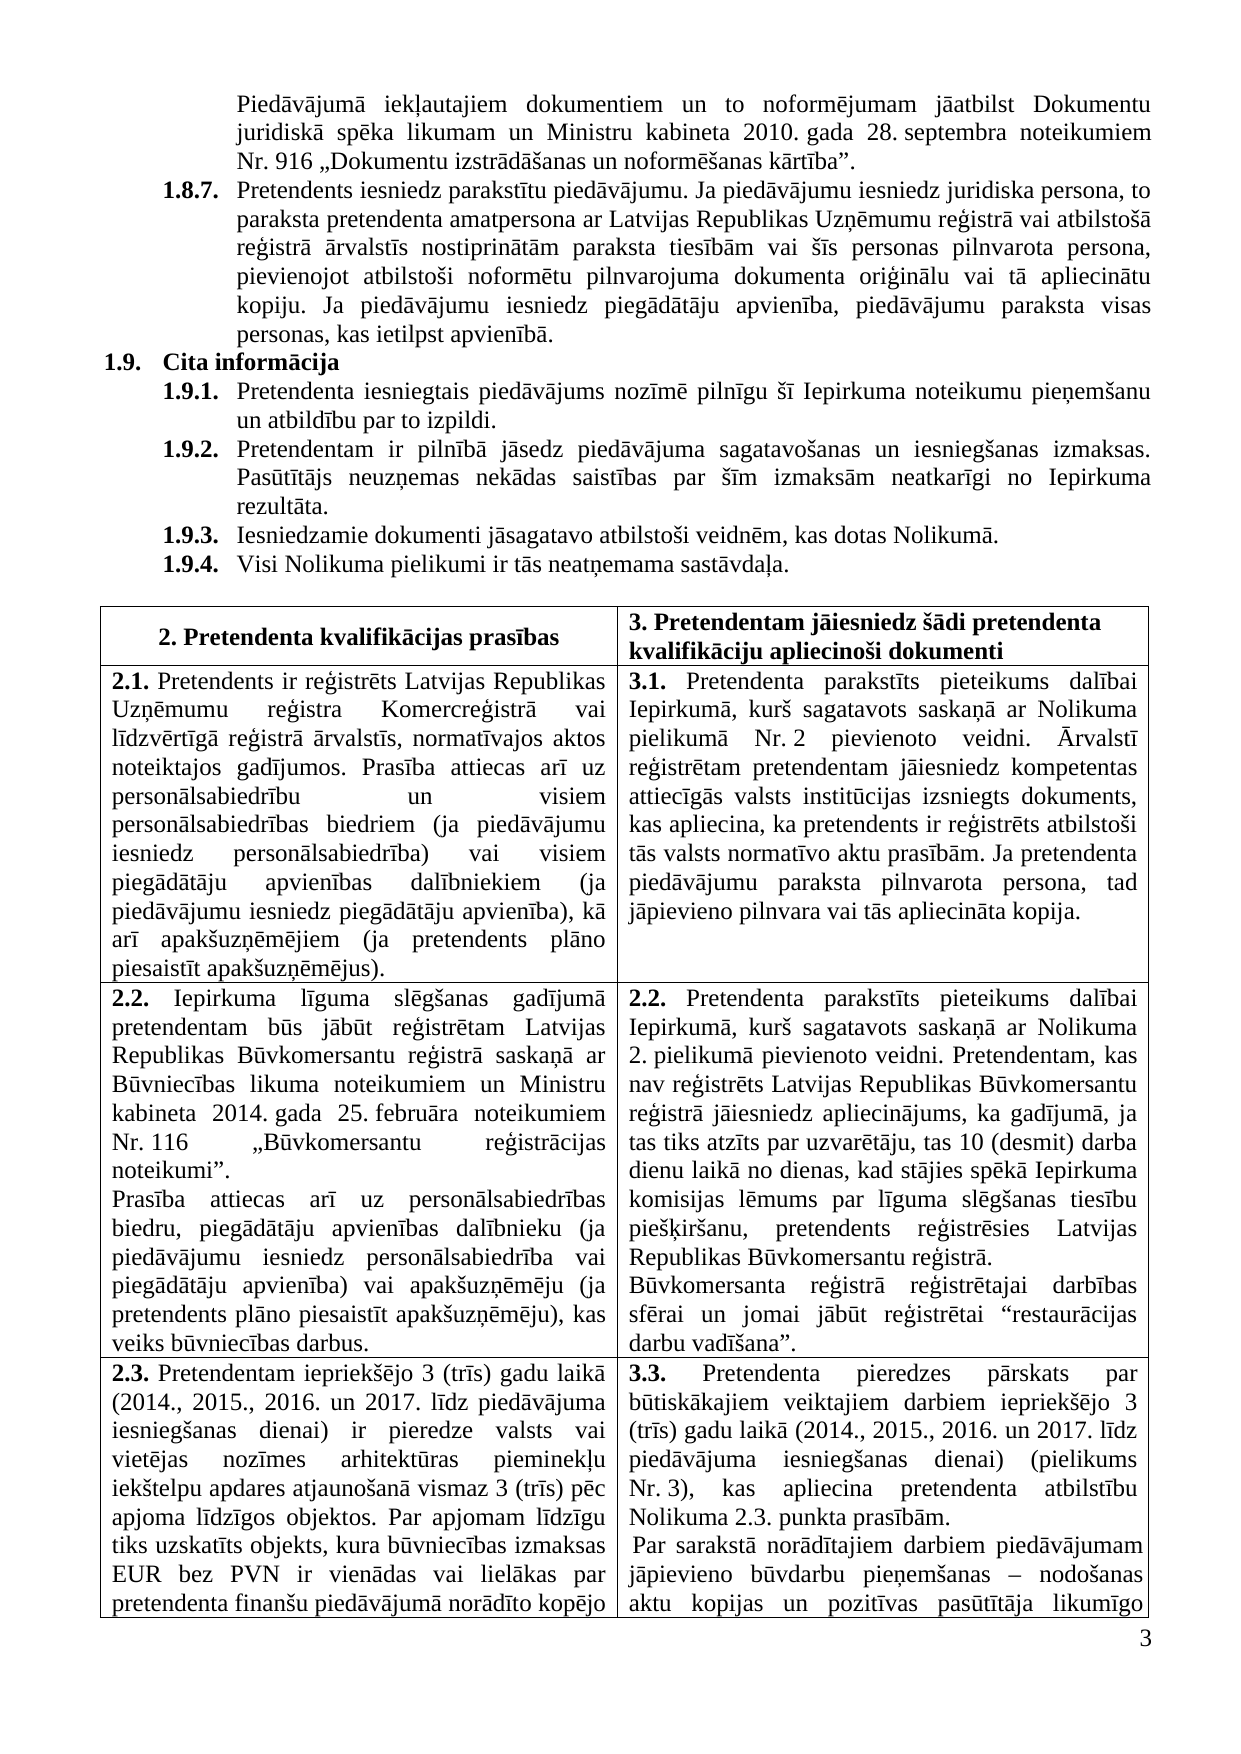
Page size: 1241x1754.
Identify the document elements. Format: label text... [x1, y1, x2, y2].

text 1.9.3. Iesniedzamie dokumenti jāsagatavo atbilstoši veidnēm, kas dotas Nolikumā. [162, 520, 1152, 549]
text 1.9.2. Pretendentam ir pilnībā jāsedz piedāvājuma sagatavošanas un iesniegšanas izmaksas. Pasūtītājs neuzņemas nekādas saistības par šīm izmaksām neatkarīgi no Iepirkuma rezultāta. [162, 434, 1152, 520]
table_header 3. Pretendentam jāiesniedz šādi pretendenta kvalifikāciju apliecinoši dokumenti [618, 607, 1148, 665]
text 1.8.7. Pretendents iesniedz parakstītu piedāvājumu. Ja piedāvājumu iesniedz juridiska persona, to paraksta pretendenta amatpersona ar Latvijas Republikas Uzņēmumu reģistrā vai atbilstošā reģistrā ārvalstīs nostiprinātām paraksta tiesībām vai šīs personas pilnvarota persona, pievienojot atbilstoši noformētu pilnvarojuma dokumenta oriģinālu vai tā apliecinātu kopiju. Ja piedāvājumu iesniedz piegādātāju apvienība, piedāvājumu paraksta visas personas, kas ietilpst apvienībā. [162, 175, 1152, 347]
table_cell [618, 1358, 1148, 1617]
text 1.9.1. Pretendenta iesniegtais piedāvājums nozīmē pilnīgu šī Iepirkuma noteikumu pieņemšanu un atbildību par to izpildi. [162, 376, 1152, 434]
table_cell 2.2. Pretendenta parakstīts pieteikums dalībai Iepirkumā, kurš sagatavots saskaņā ar Nolikuma 2. pielikumā pievienoto veidni. Pretendentam, kas nav reģistrēts Latvijas Republikas Būvkomersantu reģistrā jāiesniedz apliecinājums, ka gadījumā, ja tas tiks atzīts par uzvarētāju, tas 10 (desmit) darba dienu laikā no dienas, kad stājies spēkā Iepirkuma komisijas lēmums par līguma slēgšanas tiesību piešķiršanu, pretendents reģistrēsies Latvijas Republikas Būvkomersantu reģistrā. Būvkomersanta reģistrā reģistrētajai darbības sfērai un jomai jābūt reģistrētai “restaurācijas darbu vadīšana”. [618, 983, 1148, 1357]
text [162, 89, 1152, 175]
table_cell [101, 1358, 617, 1617]
text 1.9. Cita informācija [103, 347, 1152, 376]
table_header 2. Pretendenta kvalifikācijas prasības [101, 607, 617, 665]
text 1.9.4. Visi Nolikuma pielikumi ir tās neatņemama sastāvdaļa. [162, 549, 1152, 577]
table_cell 2.2. Iepirkuma līguma slēgšanas gadījumā pretendentam būs jābūt reģistrētam Latvijas Republikas Būvkomersantu reģistrā saskaņā ar Būvniecības likuma noteikumiem un Ministru kabineta 2014. gada 25. februāra noteikumiem Nr. 116 „Būvkomersantu reģistrācijas noteikumi”. Prasība attiecas arī uz personālsabiedrības biedru, piegādātāju apvienības dalībnieku (ja piedāvājumu iesniedz personālsabiedrība vai piegādātāju apvienība) vai apakšuzņēmēju (ja pretendents plāno piesaistīt apakšuzņēmēju), kas veiks būvniecības darbus. [101, 983, 617, 1357]
table_cell 2.1. Pretendents ir reģistrēts Latvijas Republikas Uzņēmumu reģistra Komercreģistrā vai līdzvērtīgā reģistrā ārvalstīs, normatīvajos aktos noteiktajos gadījumos. Prasība attiecas arī uz personālsabiedrību un visiem personālsabiedrības biedriem (ja piedāvājumu iesniedz personālsabiedrība) vai visiem piegādātāju apvienības dalībniekiem (ja piedāvājumu iesniedz piegādātāju apvienība), kā arī apakšuzņēmējiem (ja pretendents plāno piesaistīt apakšuzņēmējus). [101, 666, 617, 982]
table_cell 3.1. Pretendenta parakstīts pieteikums dalībai Iepirkumā, kurš sagatavots saskaņā ar Nolikuma pielikumā Nr. 2 pievienoto veidni. Ārvalstī reģistrētam pretendentam jāiesniedz kompetentas attiecīgās valsts institūcijas izsniegts dokuments, kas apliecina, ka pretendents ir reģistrēts atbilstoši tās valsts normatīvo aktu prasībām. Ja pretendenta piedāvājumu paraksta pilnvarota persona, tad jāpievieno pilnvara vai tās apliecināta kopija. [618, 666, 1148, 982]
